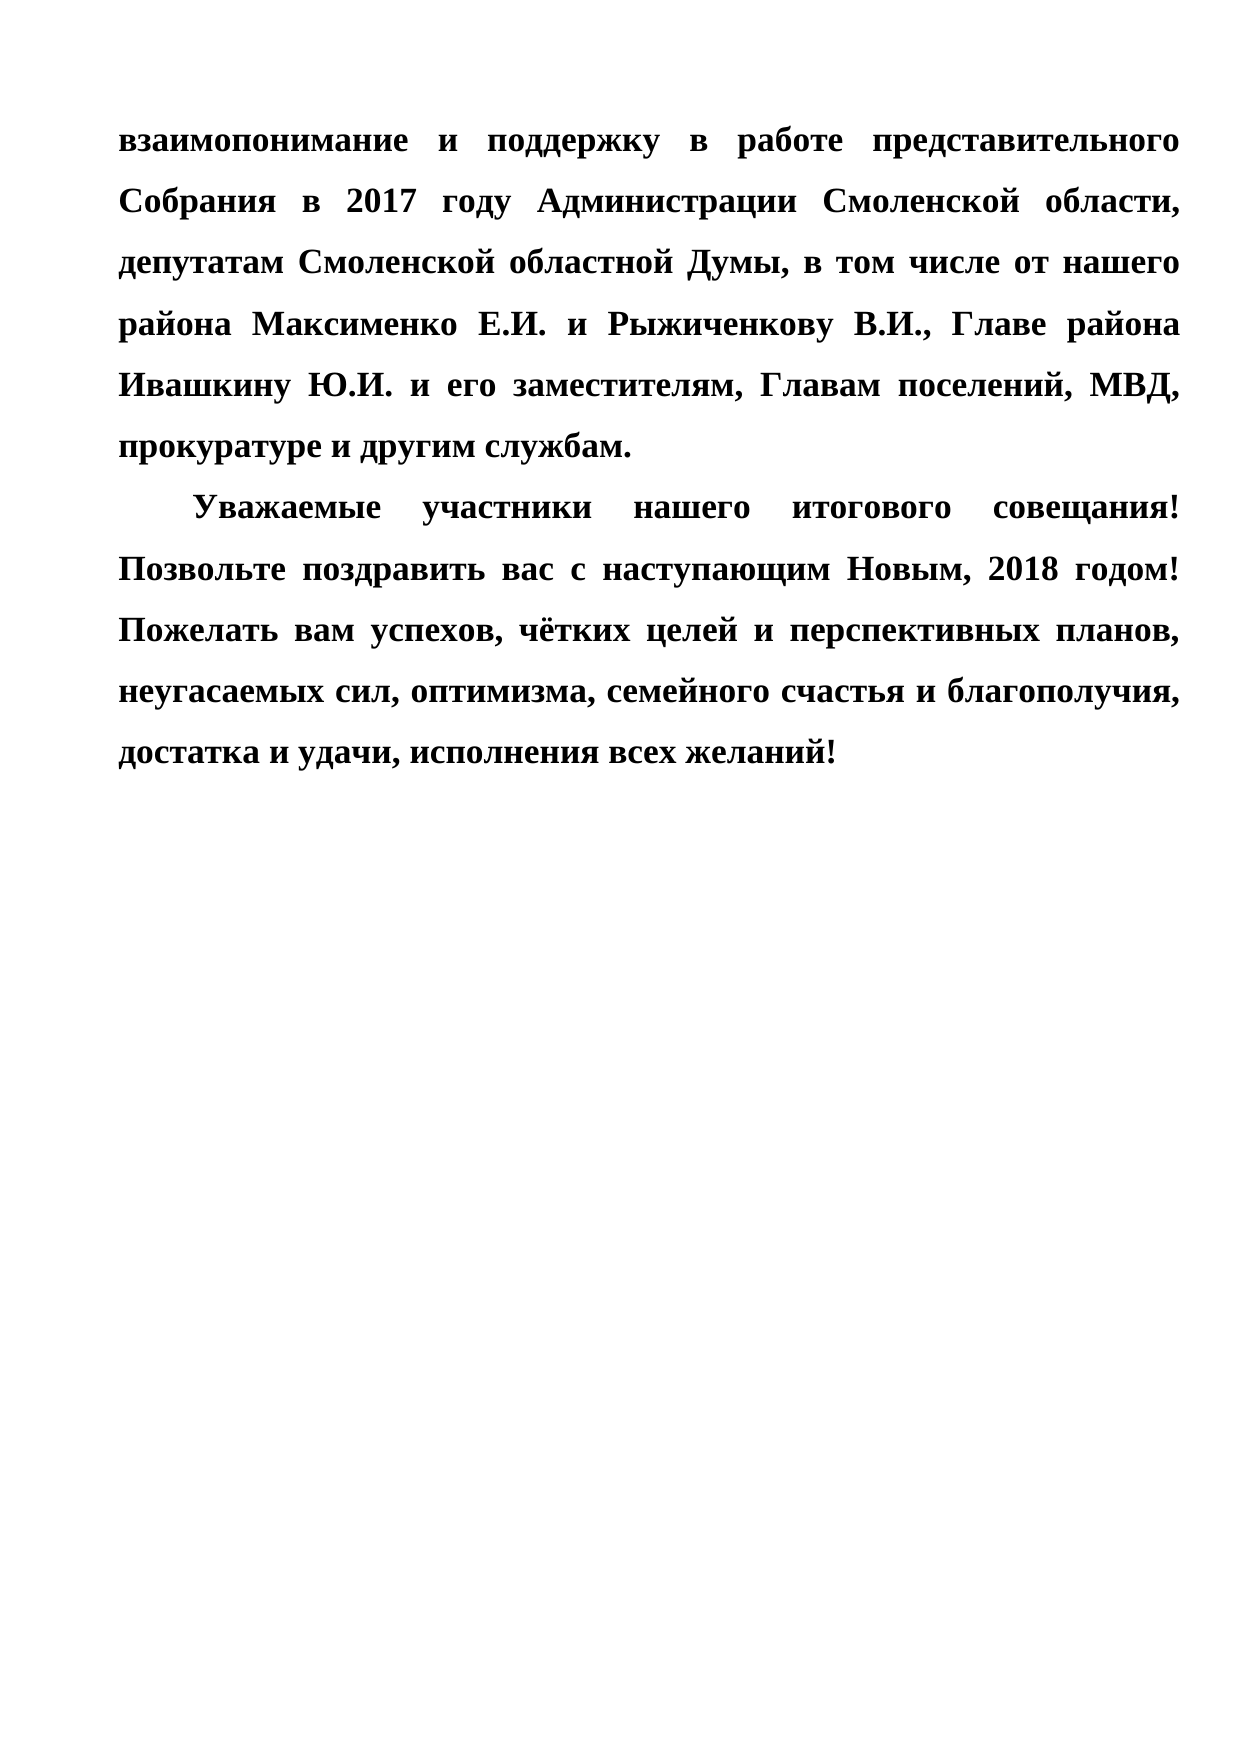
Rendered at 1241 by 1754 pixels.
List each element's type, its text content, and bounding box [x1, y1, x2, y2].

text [118, 118, 1181, 465]
text Уважаемые участники нашего итогового совещания! Позвольте поздравить вас с наступающим Новым, 2018 годом! Пожелать вам успехов, чётких целей и перспективных планов, неугасаемых сил, оптимизма, семейного счастья и благополучия, достатка и удачи, исполнения всех желаний! [118, 486, 1181, 771]
